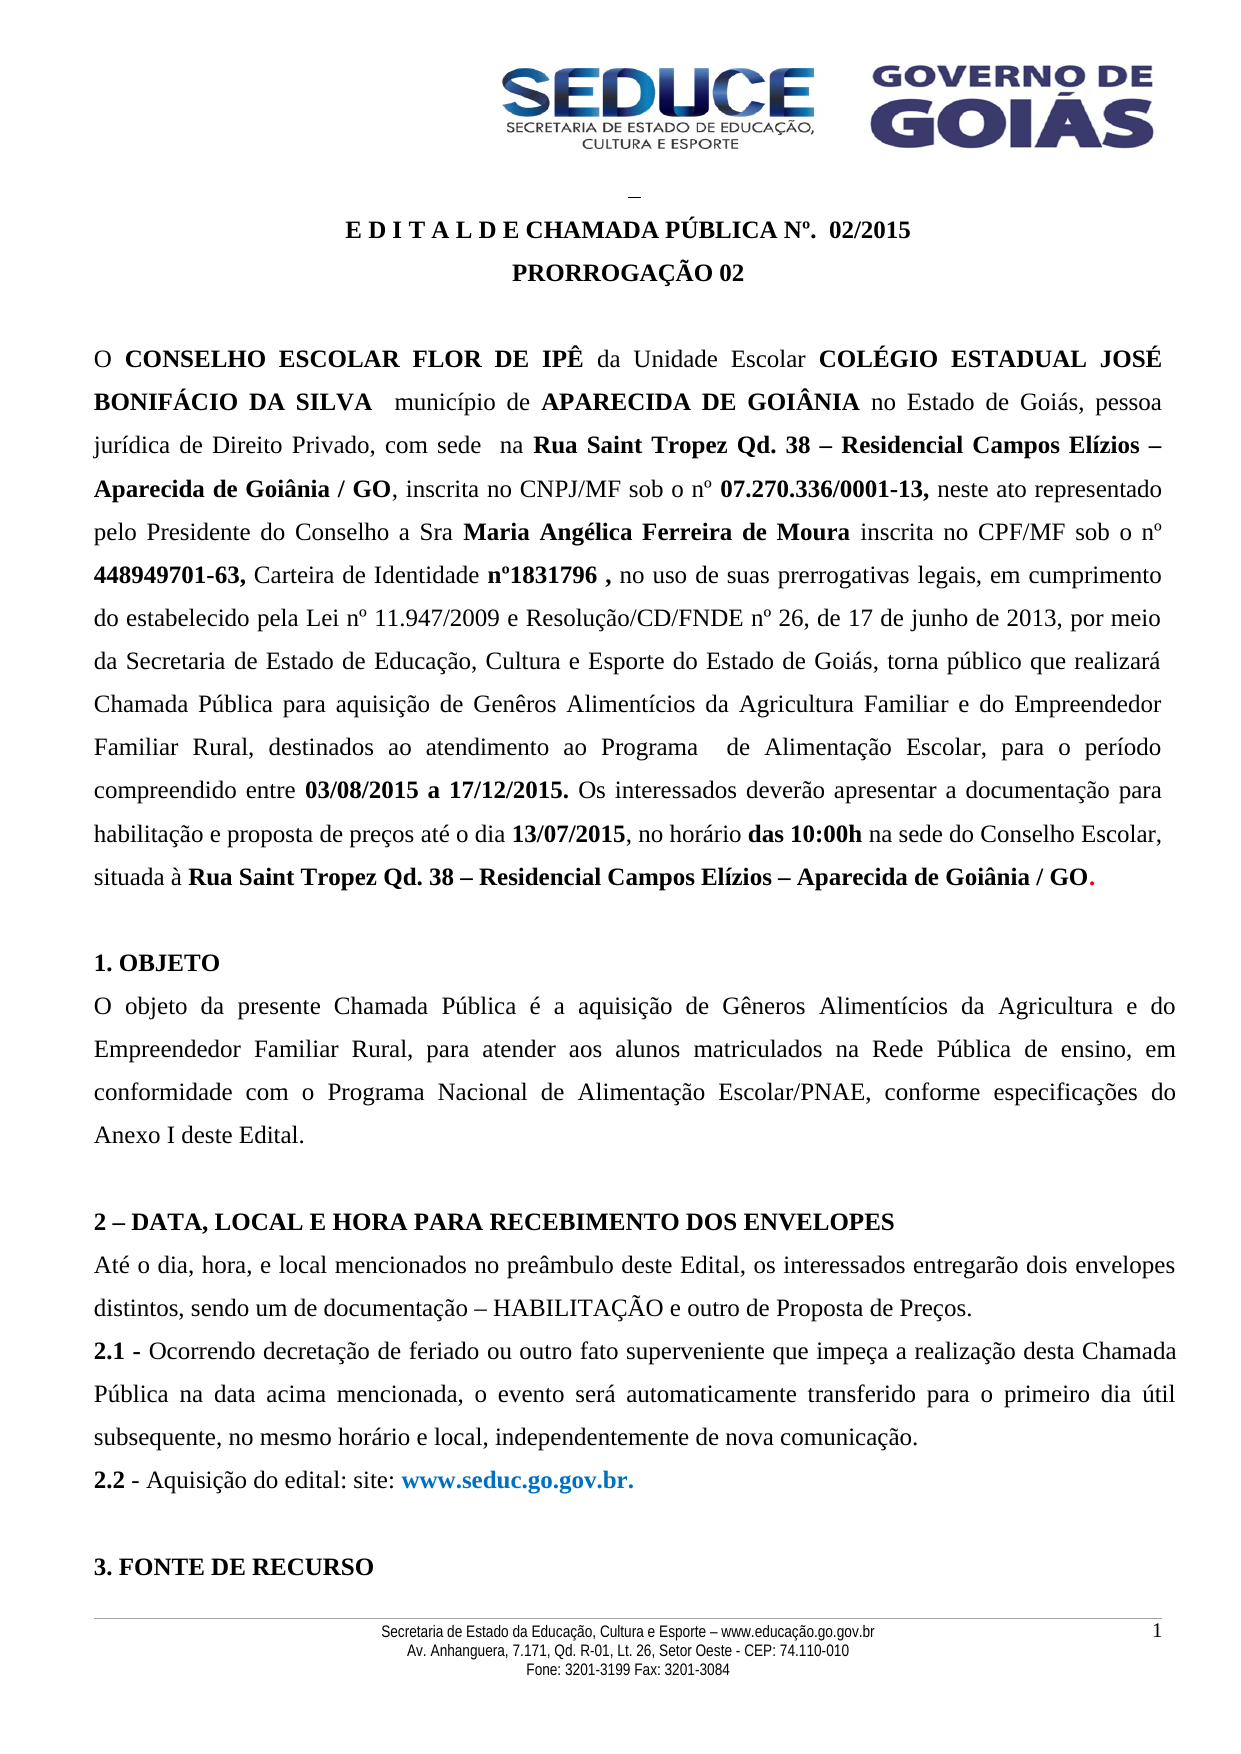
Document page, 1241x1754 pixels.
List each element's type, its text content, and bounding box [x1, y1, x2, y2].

text O objeto da presente Chamada Pública é a aquisição de Gêneros Alimentícios da Agricultura e do Empreendedor Familiar Rural, para atender aos alunos matriculados na Rede Pública de ensino, em conformidade com o Programa Nacional de Alimentação Escolar/PNAE, conforme especificações do Anexo I deste Edital. [94, 991, 1177, 1149]
picture [501, 59, 1163, 158]
text O CONSELHO ESCOLAR FLOR DE IPÊ da Unidade Escolar COLÉGIO ESTADUAL JOSÉ BONIFÁCIO DA SILVA município de APARECIDA DE GOIÂNIA no Estado de Goiás, pessoa jurídica de Direito Privado, com sede na Rua Saint Tropez Qd. 38 – Residencial Campos Elízios – Aparecida de Goiânia / GO, inscrita no CNPJ/MF sob o nº 07.270.336/0001-13, neste ato representado pelo Presidente do Conselho a Sra Maria Angélica Ferreira de Moura inscrita no CPF/MF sob o nº 448949701-63, Carteira de Identidade nº1831796 , no uso de suas prerrogativas legais, em cumprimento do estabelecido pela Lei nº 11.947/2009 e Resolução/CD/FNDE nº 26, de 17 de junho de 2013, por meio da Secretaria de Estado de Educação, Cultura e Esporte do Estado de Goiás, torna público que realizará Chamada Pública para aquisição de Genêros Alimentícios da Agricultura Familiar e do Empreendedor Familiar Rural, destinados ao atendimento ao Programa de Alimentação Escolar, para o período compreendido entre 03/08/2015 a 17/12/2015. Os interessados deverão apresentar a documentação para habilitação e proposta de preços até o dia 13/07/2015, no horário das 10:00h na sede do Conselho Escolar, situada à Rua Saint Tropez Qd. 38 – Residencial Campos Elízios – Aparecida de Goiânia / GO. [94, 344, 1162, 891]
text Até o dia, hora, e local mencionados no preâmbulo deste Edital, os interessados entregarão dois envelopes distintos, sendo um de documentação – HABILITAÇÃO e outro de Proposta de Preços. [94, 1250, 1177, 1322]
text E D I T A L D E CHAMADA PÚBLICA Nº. 02/2015 [94, 215, 1162, 244]
text 1. OBJETO [94, 948, 1177, 977]
text 2 – DATA, LOCAL E HORA PARA RECEBIMENTO DOS ENVELOPES [94, 1207, 1177, 1236]
text PRORROGAÇÃO 02 [94, 258, 1162, 287]
text 3. FONTE DE RECURSO [94, 1552, 1177, 1581]
text 2.1 - Ocorrendo decretação de feriado ou outro fato superveniente que impeça a realização desta Chamada Pública na data acima mencionada, o evento será automaticamente transferido para o primeiro dia útil subsequente, no mesmo horário e local, independentemente de nova comunicação. [94, 1336, 1177, 1451]
text 2.2 - Aquisição do edital: site: www.seduc.go.gov.br. [94, 1466, 1177, 1494]
